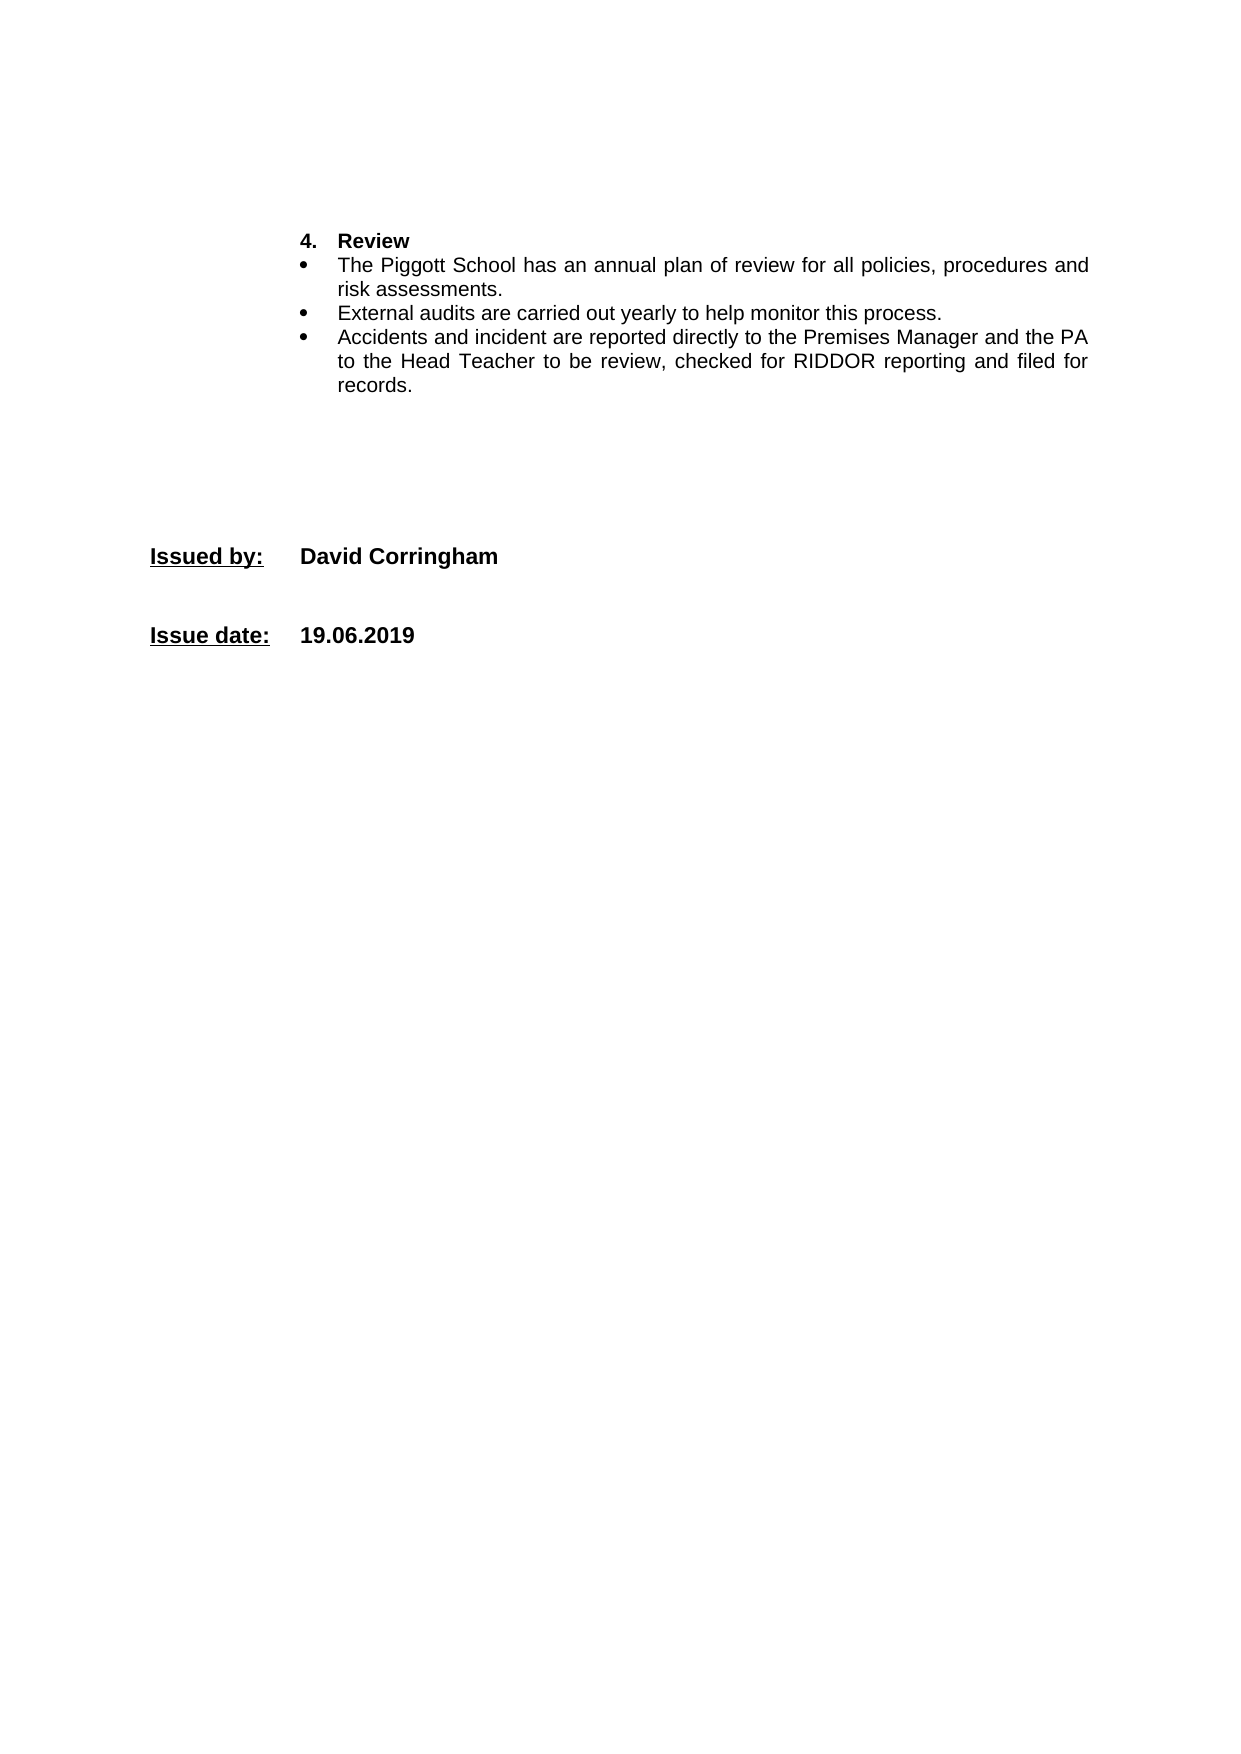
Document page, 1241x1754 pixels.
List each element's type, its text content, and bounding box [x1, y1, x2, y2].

text Issue date: 19.06.2019 [150, 622, 1090, 649]
list Accidents and incident are reported directly to the Premises Manager and the PA to the Head Teacher to be review, checked for RIDDOR reporting and filed for records. [300, 325, 1090, 397]
list Review [300, 229, 1090, 253]
text Issued by: David Corringham [150, 543, 1090, 569]
list The Piggott School has an annual plan of review for all policies, procedures and risk assessments. [300, 253, 1090, 301]
list External audits are carried out yearly to help monitor this process. [300, 301, 1090, 325]
